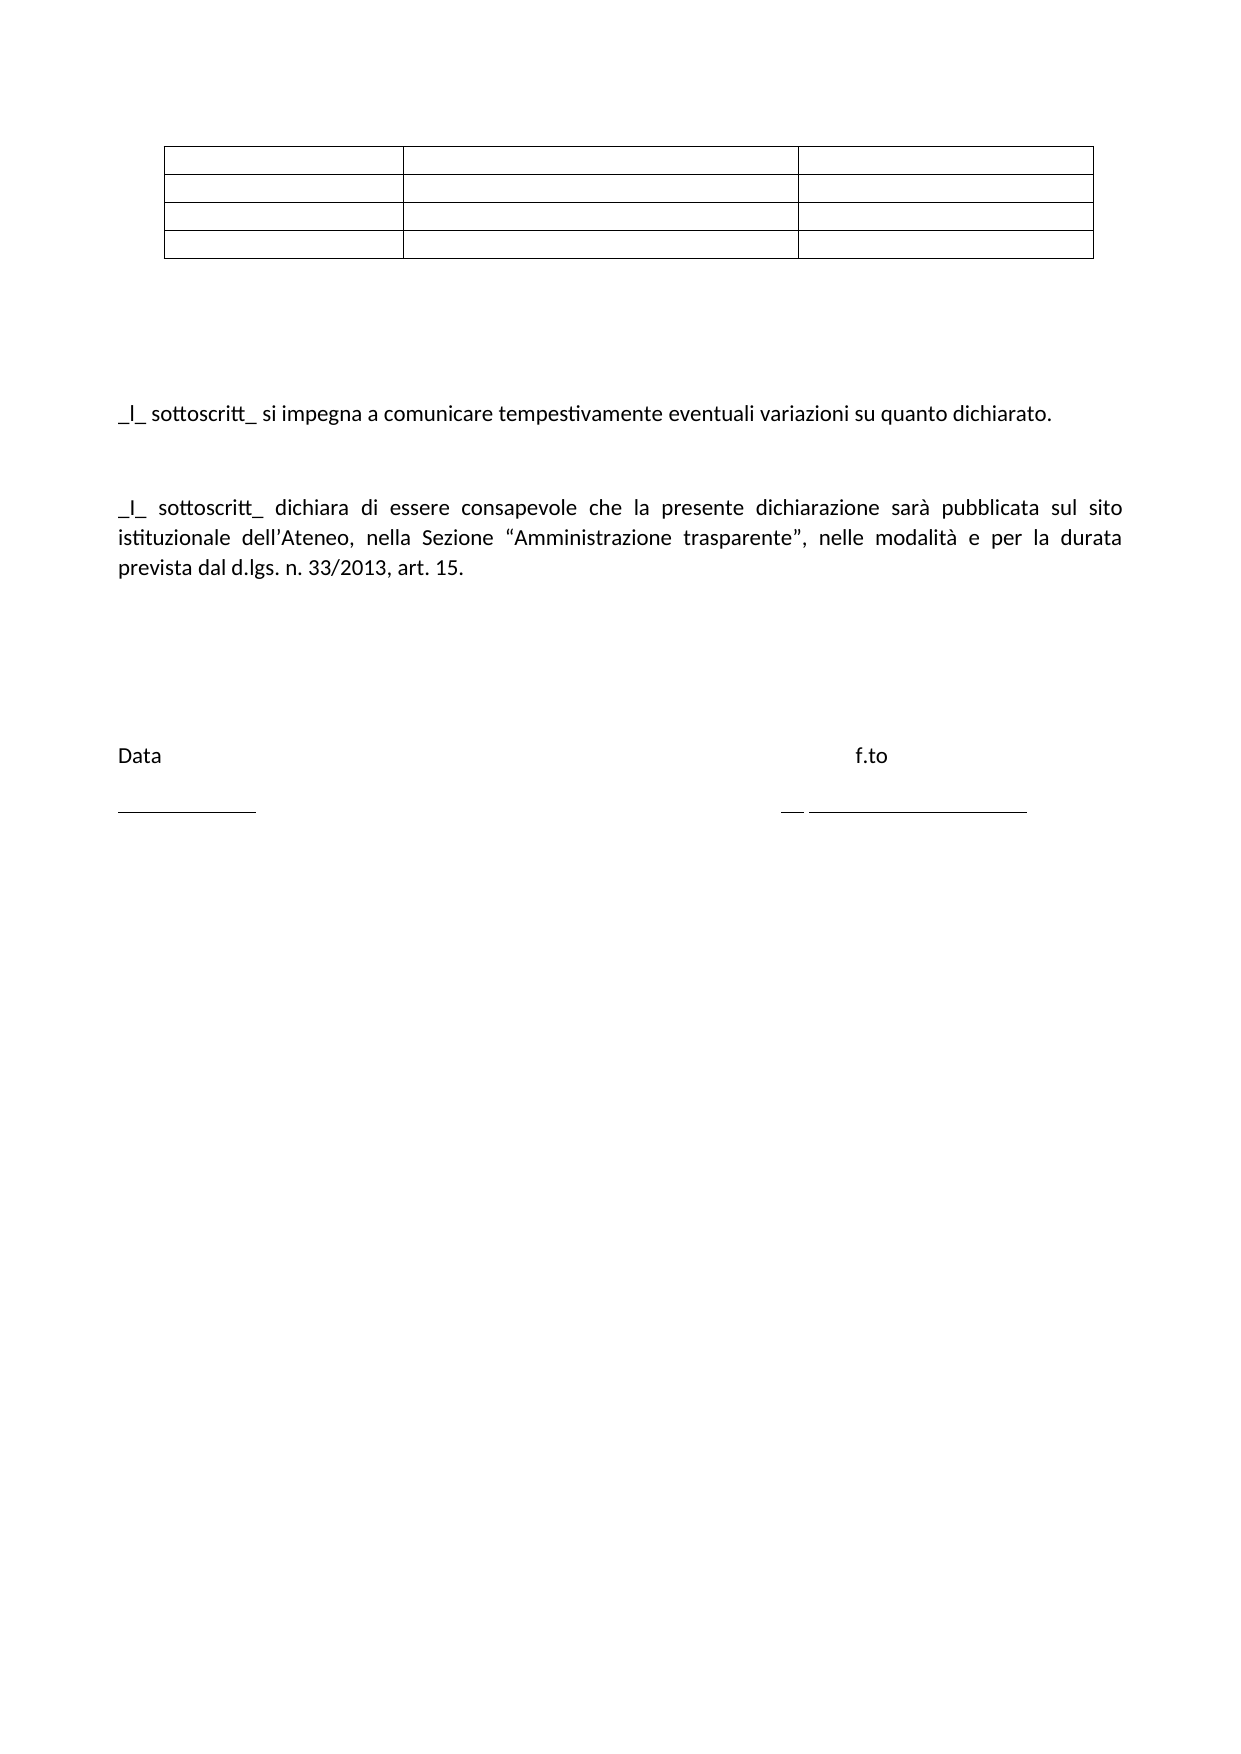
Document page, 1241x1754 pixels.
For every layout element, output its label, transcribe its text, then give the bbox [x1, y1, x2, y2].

table_cell [165, 203, 403, 229]
table_cell [404, 231, 798, 257]
text _l_ sottoscritt_ si impegna a comunicare tempestivamente eventuali variazioni su quanto dichiarato. [118, 399, 1134, 427]
table_header [165, 147, 403, 174]
text Data f.to [118, 741, 1134, 769]
text _I_ sottoscritt_ dichiara di essere consapevole che la presente dichiarazione sarà pubblicata sul sito istituzionale dell’Ateneo, nella Sezione “Amministrazione trasparente”, nelle modalità e per la durata prevista dal d.lgs. n. 33/2013, art. 15. [118, 493, 1123, 581]
table_cell [165, 175, 403, 202]
table_cell [799, 175, 1093, 202]
table_cell [165, 231, 403, 257]
table_cell [404, 203, 798, 229]
table_cell [404, 175, 798, 202]
table_cell [799, 203, 1093, 229]
table_header [799, 147, 1093, 174]
table_cell [799, 231, 1093, 257]
table_header [404, 147, 798, 174]
